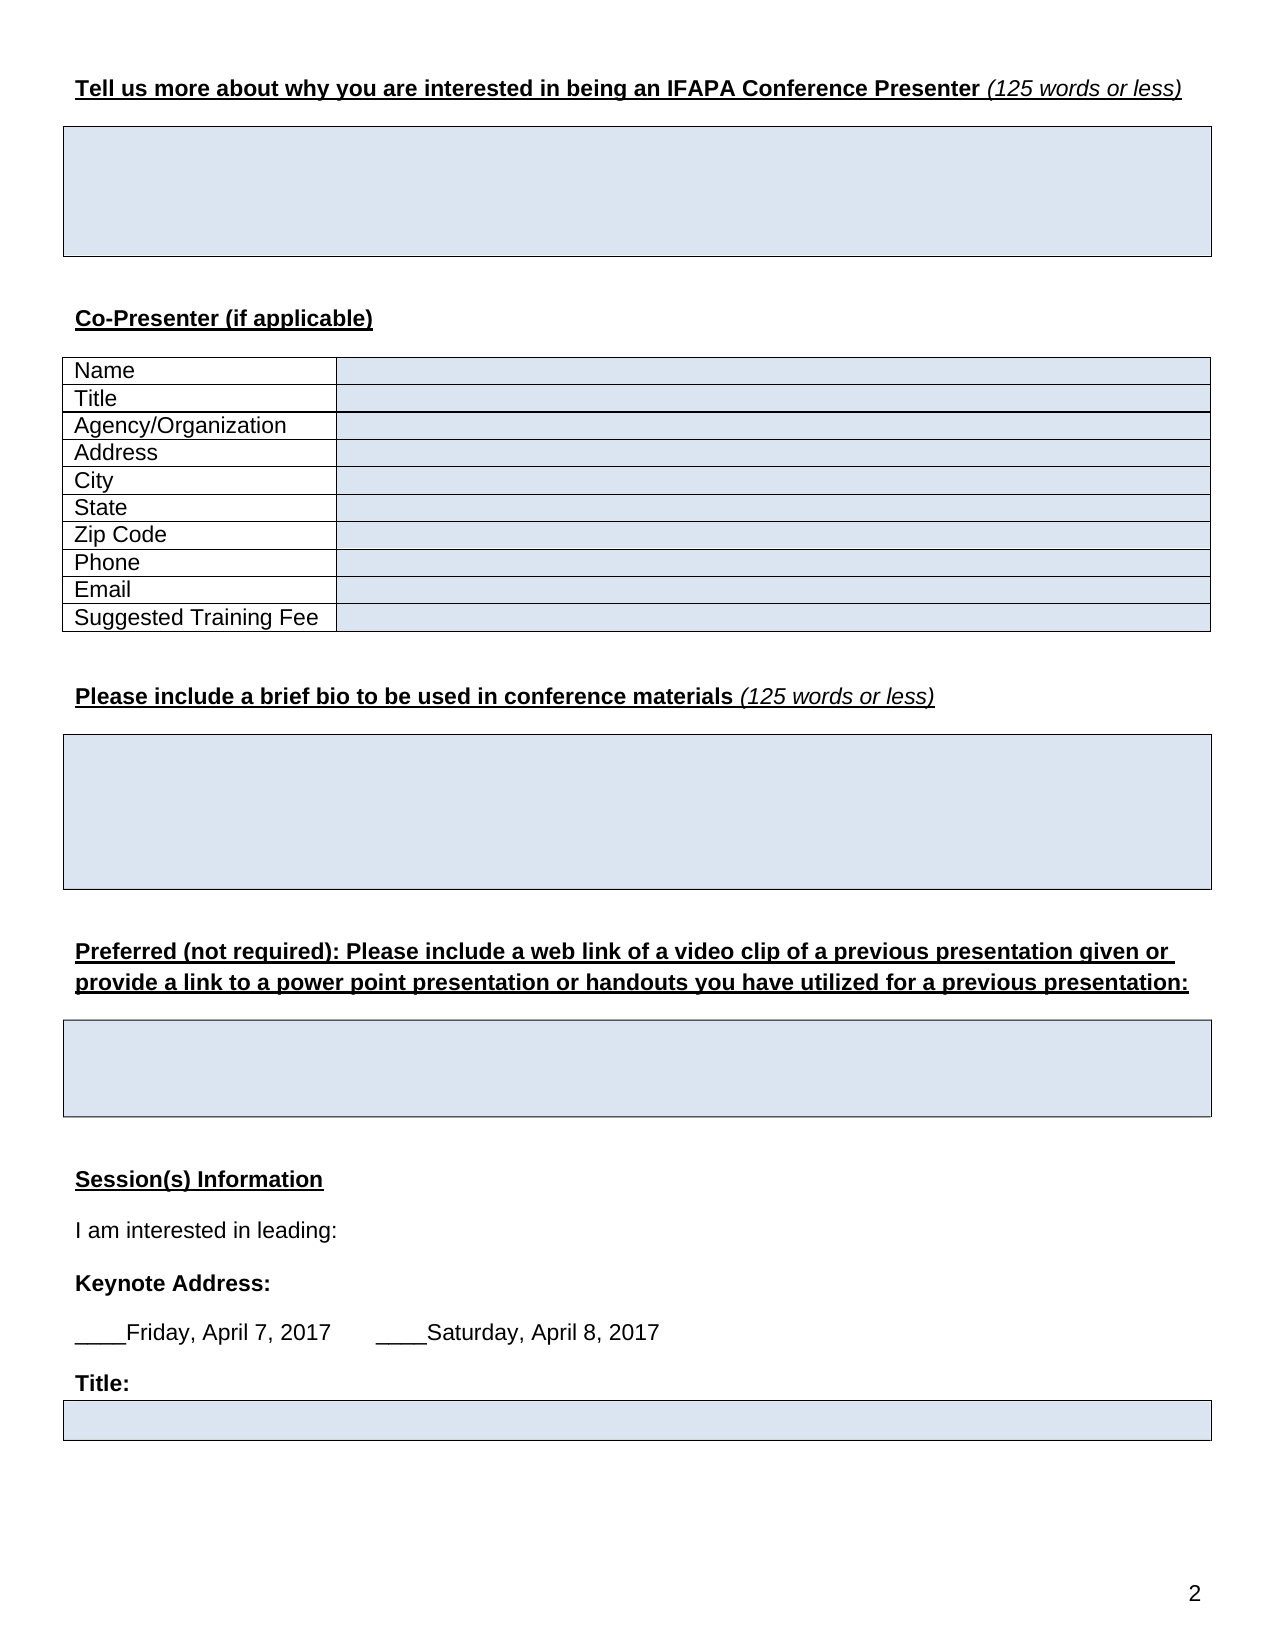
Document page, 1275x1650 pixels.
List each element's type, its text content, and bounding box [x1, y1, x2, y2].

table_cell Title [63, 385, 336, 411]
table_cell Agency/Organization [63, 413, 336, 439]
subtitle Preferred (not required): Please include a web link of a video clip of a previous presentation given or provide a link to a power point presentation or handouts you have utilized for a previous presentation: [75, 938, 1191, 995]
subtitle Title: [75, 1370, 1191, 1396]
table_cell State [63, 495, 336, 521]
text I am interested in leading: [75, 1217, 1191, 1243]
table_cell Zip Code [63, 522, 336, 548]
table_cell [337, 385, 1210, 411]
subtitle Keynote Address: [75, 1270, 1191, 1296]
table_cell Phone [63, 550, 336, 576]
table_header [337, 358, 1210, 384]
table_cell [337, 522, 1210, 548]
table_cell Email [63, 577, 336, 603]
text Please include a brief bio to be used in conference materials (125 words or less) [75, 683, 1191, 709]
table_cell [337, 604, 1210, 631]
table_cell [337, 413, 1210, 439]
table_cell City [63, 467, 336, 494]
table_cell [337, 440, 1210, 466]
table_cell [337, 550, 1210, 576]
table_cell [337, 467, 1210, 494]
table_cell [337, 577, 1210, 603]
subtitle Tell us more about why you are interested in being an IFAPA Conference Presenter (125 words or less) [75, 75, 1191, 101]
table_cell Suggested Training Fee [63, 604, 336, 631]
table_cell Address [63, 440, 336, 466]
table_header Name [63, 358, 336, 384]
text Session(s) Information [75, 1166, 1191, 1192]
text ____Friday, April 7, 2017 ____Saturday, April 8, 2017 [75, 1319, 1191, 1345]
table_cell [337, 495, 1210, 521]
text Co-Presenter (if applicable) [75, 305, 1191, 332]
